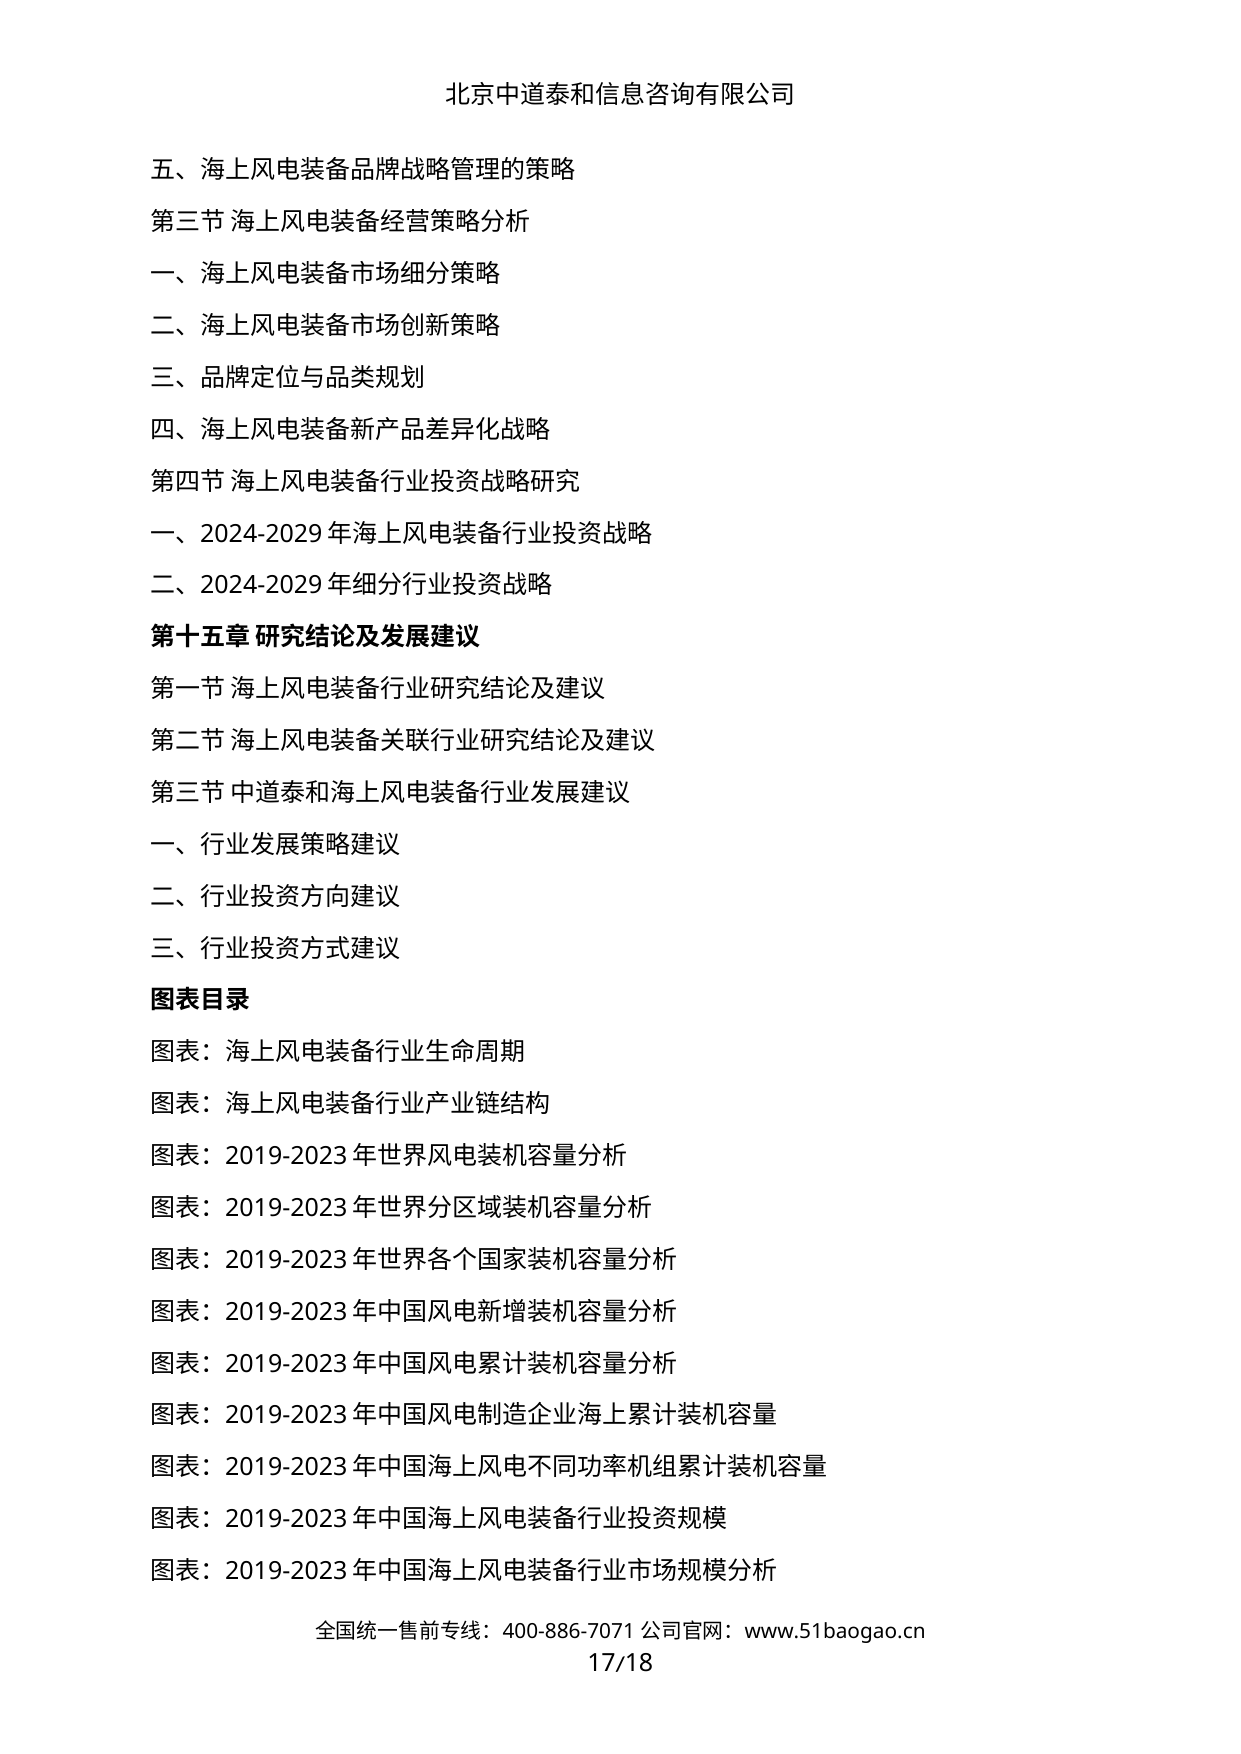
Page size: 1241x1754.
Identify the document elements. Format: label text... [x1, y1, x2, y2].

text 第三节 中道泰和海上风电装备行业发展建议 [150, 772, 1090, 809]
text 图表：2019-2023年中国海上风电装备行业投资规模 [150, 1499, 1090, 1535]
text 图表：2019-2023年世界各个国家装机容量分析 [150, 1239, 1090, 1276]
text 二、行业投资方向建议 [150, 876, 1090, 912]
text 一、2024-2029年海上风电装备行业投资战略 [150, 513, 1090, 549]
text 二、2024-2029年细分行业投资战略 [150, 565, 1090, 601]
text 图表目录 [150, 980, 1090, 1016]
text 图表：海上风电装备行业产业链结构 [150, 1084, 1090, 1120]
text 二、海上风电装备市场创新策略 [150, 306, 1090, 342]
text 第四节 海上风电装备行业投资战略研究 [150, 461, 1090, 497]
text 三、品牌定位与品类规划 [150, 357, 1090, 394]
text 第一节 海上风电装备行业研究结论及建议 [150, 669, 1090, 705]
text 一、行业发展策略建议 [150, 824, 1090, 861]
text 图表：2019-2023年中国风电新增装机容量分析 [150, 1291, 1090, 1327]
text 第十五章 研究结论及发展建议 [150, 617, 1090, 653]
text 图表：海上风电装备行业生命周期 [150, 1032, 1090, 1068]
text 图表：2019-2023年世界分区域装机容量分析 [150, 1187, 1090, 1224]
text 四、海上风电装备新产品差异化战略 [150, 409, 1090, 446]
text 图表：2019-2023年中国海上风电装备行业市场规模分析 [150, 1551, 1090, 1587]
text 图表：2019-2023年中国风电制造企业海上累计装机容量 [150, 1395, 1090, 1431]
text 三、行业投资方式建议 [150, 928, 1090, 964]
text 第三节 海上风电装备经营策略分析 [150, 202, 1090, 238]
text 图表：2019-2023年世界风电装机容量分析 [150, 1136, 1090, 1172]
text 图表：2019-2023年中国风电累计装机容量分析 [150, 1343, 1090, 1379]
text 五、海上风电装备品牌战略管理的策略 [150, 150, 1090, 186]
text 一、海上风电装备市场细分策略 [150, 254, 1090, 290]
text 图表：2019-2023年中国海上风电不同功率机组累计装机容量 [150, 1447, 1090, 1483]
text 第二节 海上风电装备关联行业研究结论及建议 [150, 721, 1090, 757]
